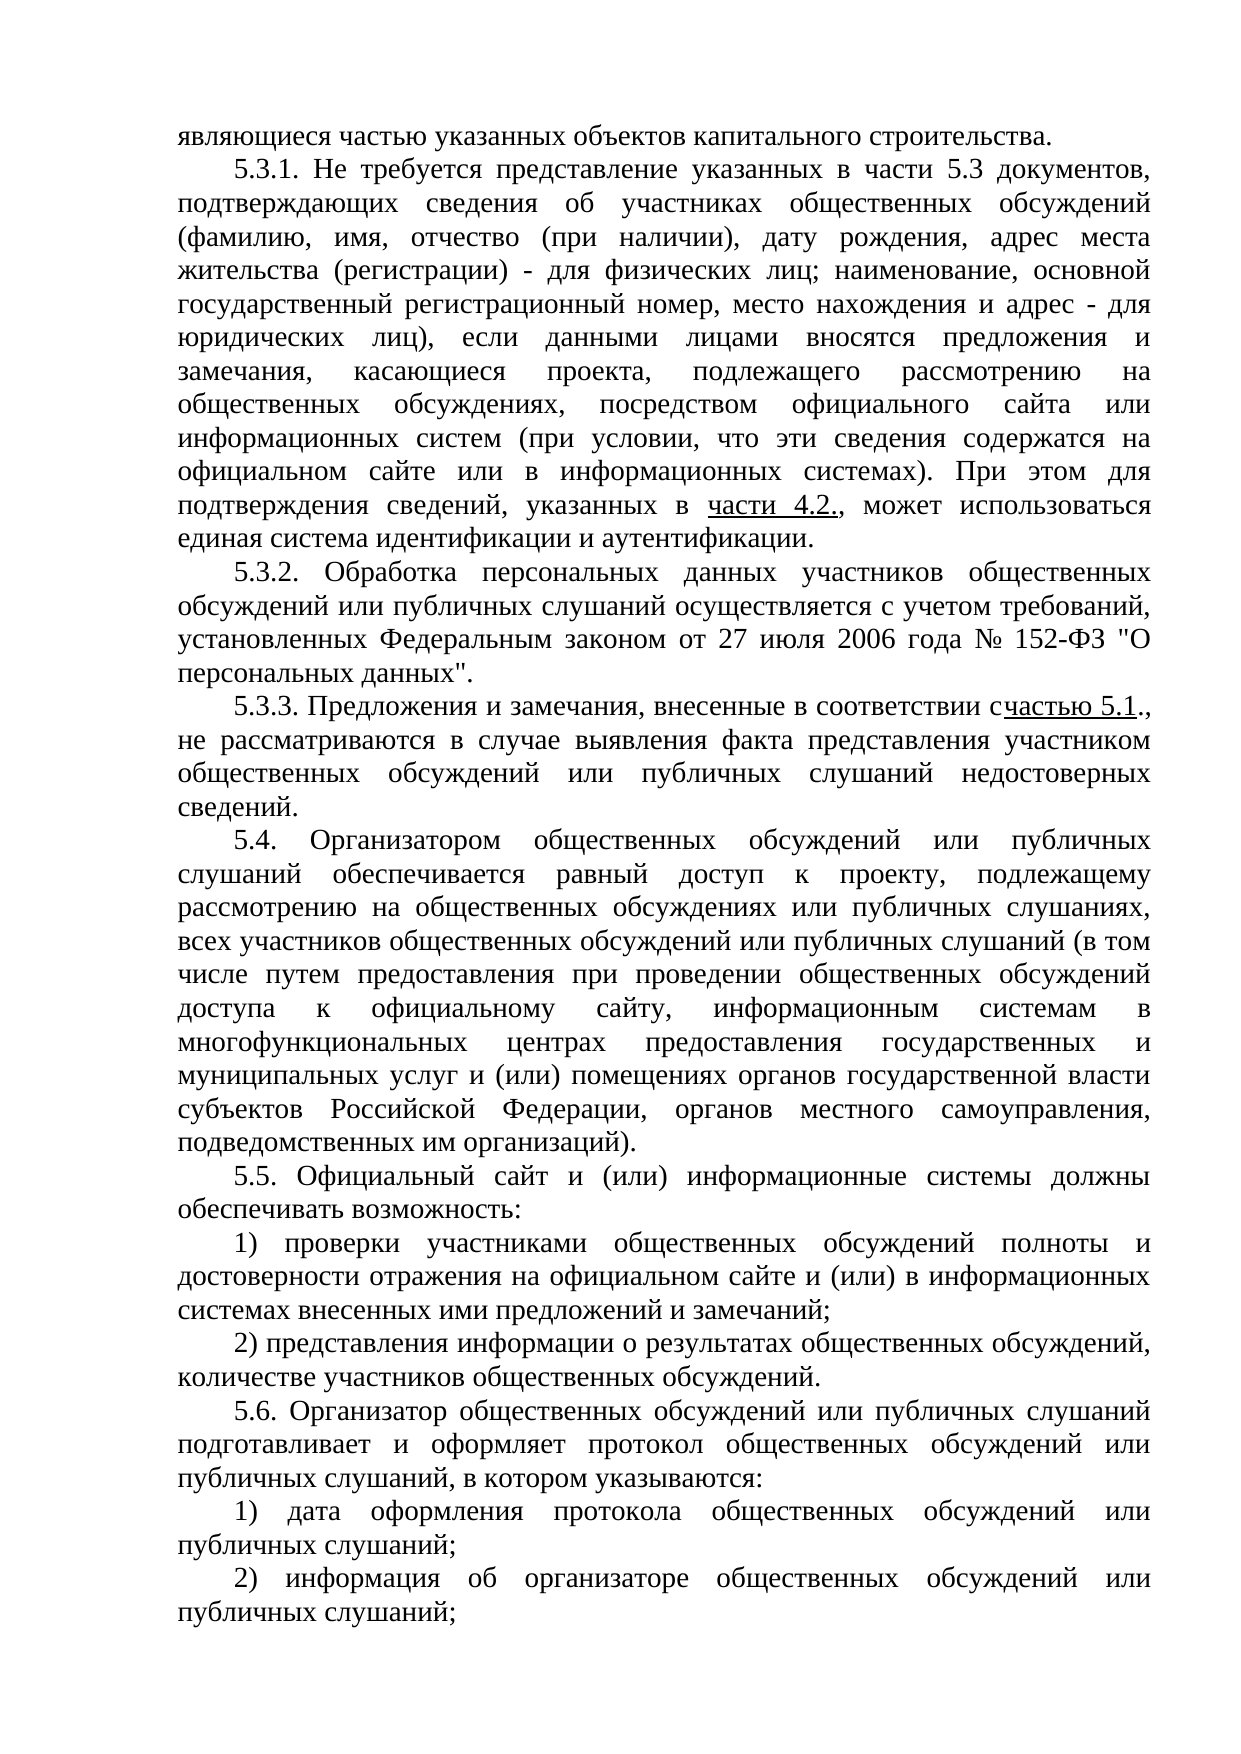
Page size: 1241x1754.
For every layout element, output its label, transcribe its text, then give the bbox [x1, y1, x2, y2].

text 2) представления информации о результатах общественных обсуждений, количестве участников общественных обсуждений. [177, 1326, 1152, 1393]
text 5.4. Организатором общественных обсуждений или публичных слушаний обеспечивается равный доступ к проекту, подлежащему рассмотрению на общественных обсуждениях или публичных слушаниях, всех участников общественных обсуждений или публичных слушаний (в том числе путем предоставления при проведении общественных обсуждений доступа к официальному сайту, информационным системам в многофункциональных центрах предоставления государственных и муниципальных услуг и (или) помещениях органов государственной власти субъектов Российской Федерации, органов местного самоуправления, подведомственных им организаций). [177, 822, 1152, 1158]
text 1) дата оформления протокола общественных обсуждений или публичных слушаний; [177, 1493, 1152, 1560]
text 5.3.3. Предложения и замечания, внесенные в соответствии счастью 5.1., не рассматриваются в случае выявления факта представления участником общественных обсуждений или публичных слушаний недостоверных сведений. [177, 688, 1152, 822]
text 5.3.1. Не требуется представление указанных в части 5.3 документов, подтверждающих сведения об участниках общественных обсуждений (фамилию, имя, отчество (при наличии), дату рождения, адрес места жительства (регистрации) - для физических лиц; наименование, основной государственный регистрационный номер, место нахождения и адрес - для юридических лиц), если данными лицами вносятся предложения и замечания, касающиеся проекта, подлежащего рассмотрению на общественных обсуждениях, посредством официального сайта или информационных систем (при условии, что эти сведения содержатся на официальном сайте или в информационных системах). При этом для подтверждения сведений, указанных в части 4.2., может использоваться единая система идентификации и аутентификации. [177, 152, 1152, 554]
text 2) информация об организаторе общественных обсуждений или публичных слушаний; [177, 1560, 1152, 1627]
text 5.6. Организатор общественных обсуждений или публичных слушаний подготавливает и оформляет протокол общественных обсуждений или публичных слушаний, в котором указываются: [177, 1393, 1152, 1493]
text 5.3.2. Обработка персональных данных участников общественных обсуждений или публичных слушаний осуществляется с учетом требований, установленных Федеральным законом от 27 июля 2006 года № 152-ФЗ "О персональных данных". [177, 554, 1152, 688]
text 1) проверки участниками общественных обсуждений полноты и достоверности отражения на официальном сайте и (или) в информационных системах внесенных ими предложений и замечаний; [177, 1225, 1152, 1326]
text 5.5. Официальный сайт и (или) информационные системы должны обеспечивать возможность: [177, 1158, 1152, 1225]
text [177, 118, 1152, 152]
